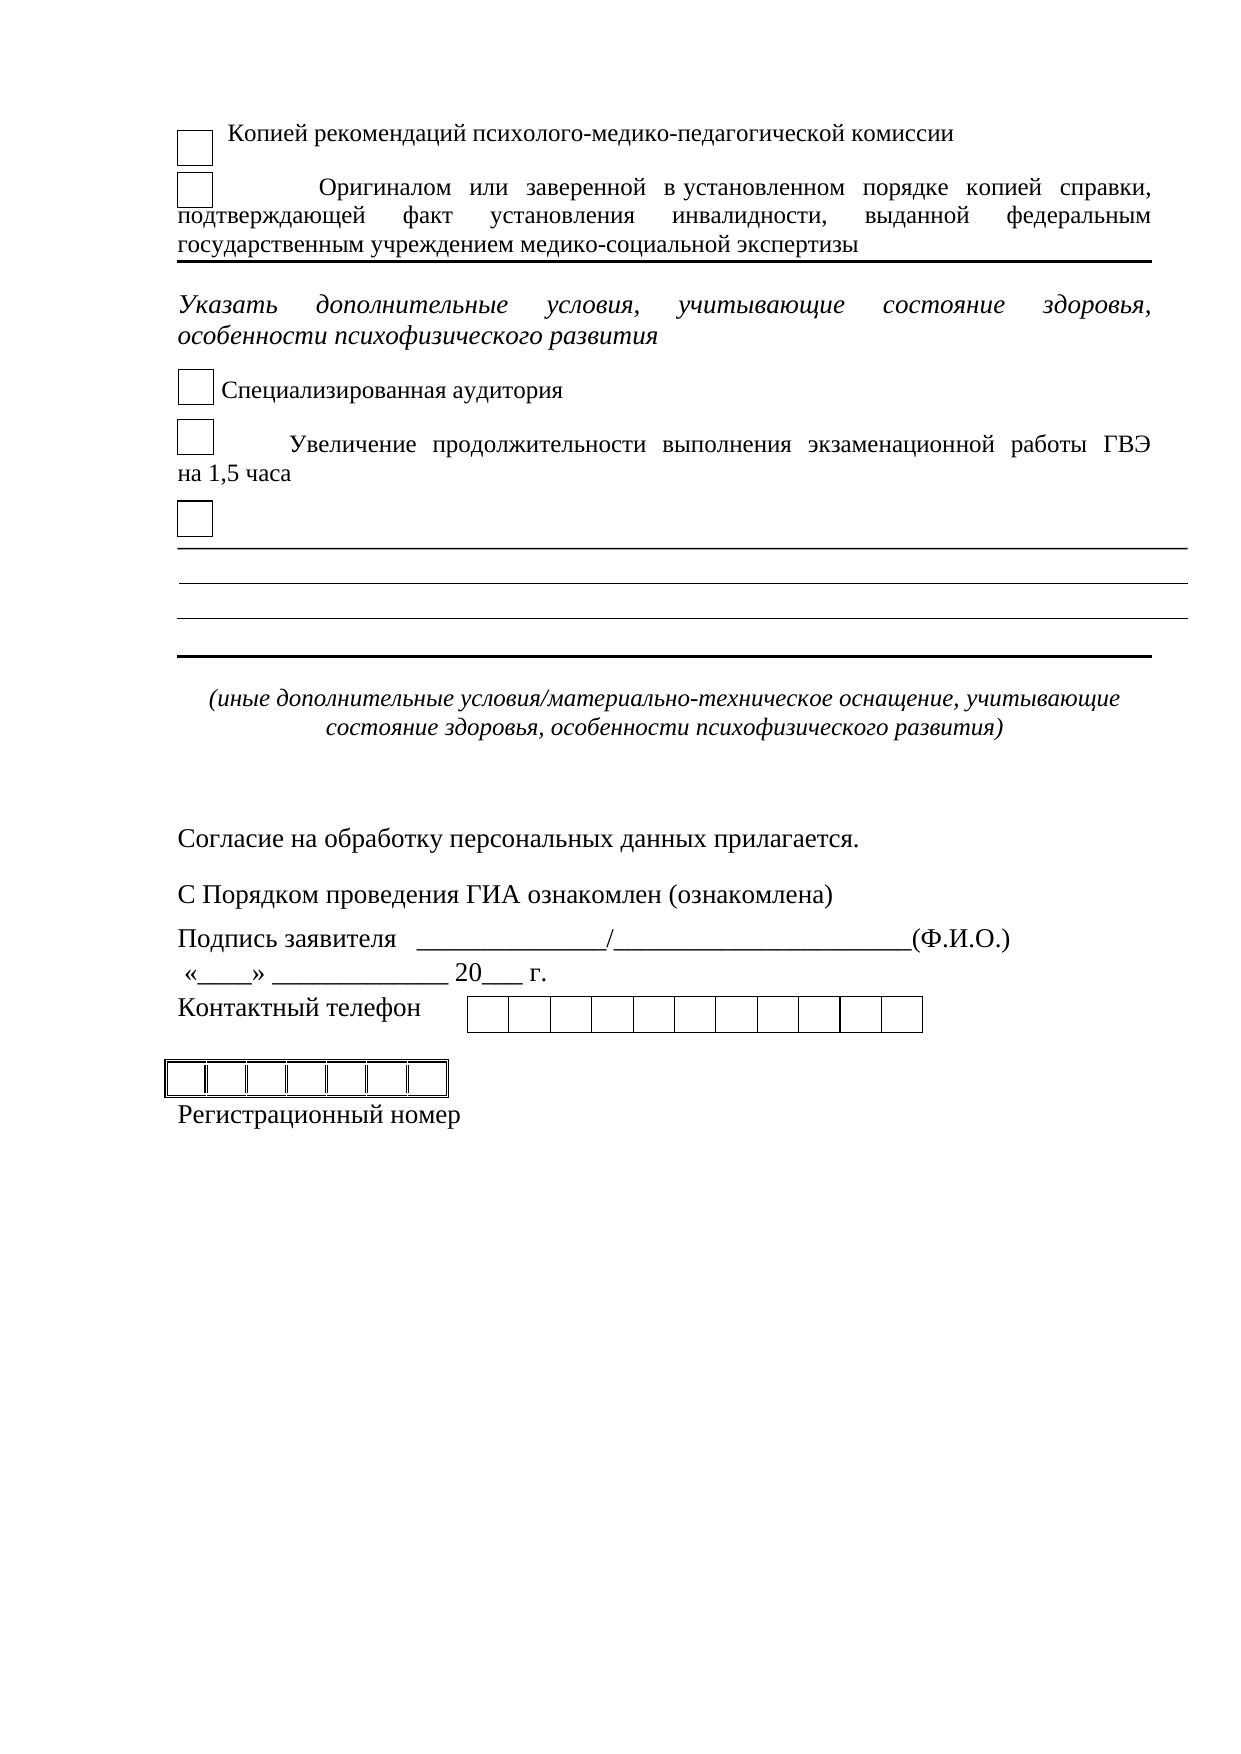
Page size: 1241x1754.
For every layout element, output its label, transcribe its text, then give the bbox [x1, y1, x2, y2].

table_header [882, 997, 922, 1032]
table_header [592, 997, 633, 1032]
table_header [551, 997, 591, 1032]
text (иные дополнительные условия/материально-техническое оснащение, учитывающие состояние здоровья, особенности психофизического развития) [177, 683, 1152, 741]
text Специализированная аудитория [177, 376, 1152, 404]
text Указать дополнительные условия, учитывающие состояние здоровья, особенности психофизического развития [177, 288, 1152, 351]
table_header [327, 1060, 367, 1095]
table_header [758, 997, 798, 1032]
text Оригиналом или заверенной в установленном порядке копией справки, подтверждающей факт установления инвалидности, выданной федеральным государственным учреждением медико-социальной экспертизы [177, 172, 1152, 260]
text Контактный телефон [177, 988, 1152, 1024]
text Копией рекомендаций психолого-медико-педагогической комиссии [177, 118, 1152, 147]
table_header [675, 997, 715, 1032]
table_header [716, 997, 757, 1032]
table_header [468, 997, 508, 1032]
text Регистрационный номер [177, 1098, 1152, 1129]
text C Порядком проведения ГИА ознакомлен (ознакомлена) [177, 878, 1152, 909]
text «____» _____________ 20___ г. [177, 953, 1152, 988]
table_header [799, 997, 839, 1032]
table_header [634, 997, 674, 1032]
text Согласие на обработку персональных данных прилагается. [177, 822, 1152, 853]
table_header [509, 997, 550, 1032]
text Увеличение продолжительности выполнения экзаменационной работы ГВЭ на 1,5 часа [177, 429, 1152, 487]
table_header [367, 1063, 407, 1095]
table_header [286, 1060, 327, 1095]
table_header [841, 997, 881, 1032]
table_header [206, 1062, 246, 1095]
text Подпись заявителя ______________/______________________(Ф.И.О.) [177, 922, 1152, 953]
table_header [246, 1062, 286, 1095]
table_header [407, 1062, 446, 1095]
table_header [168, 1063, 206, 1095]
